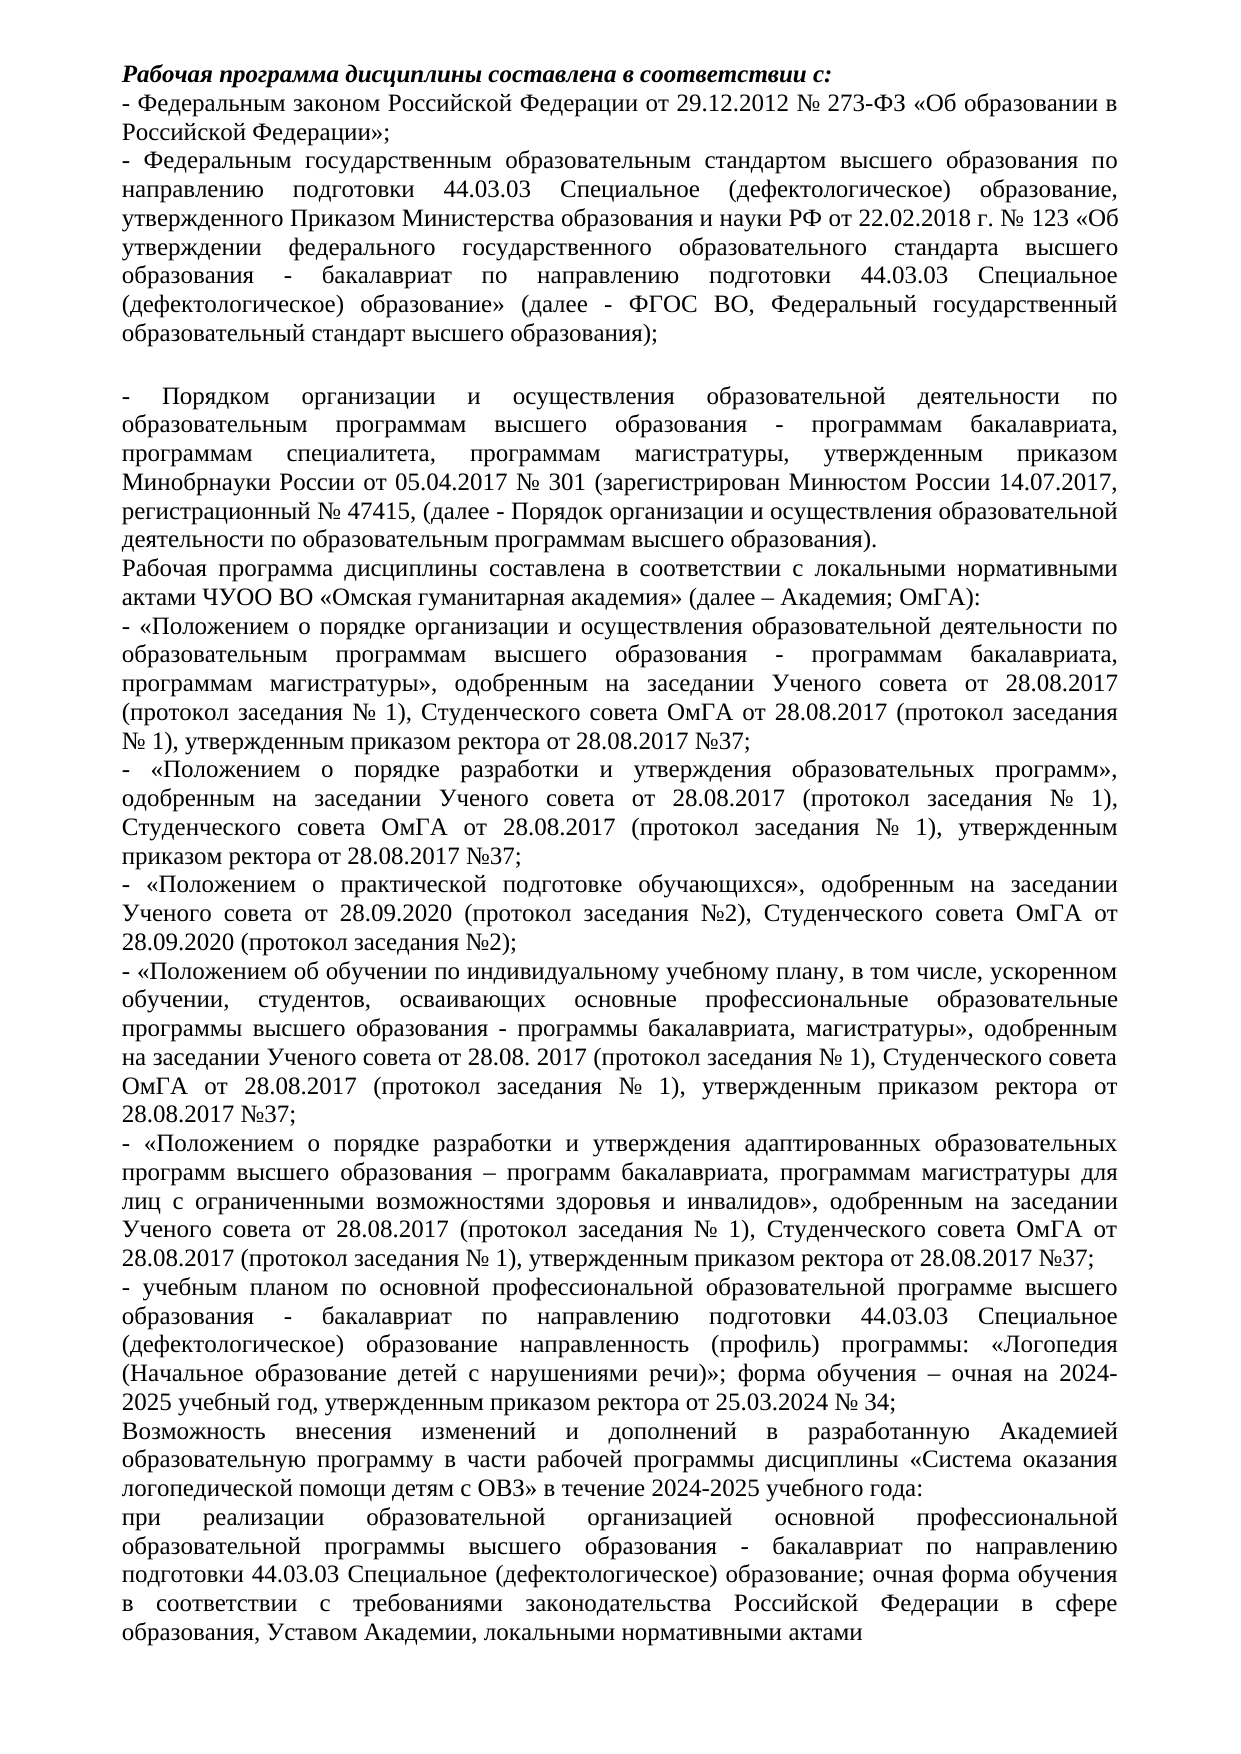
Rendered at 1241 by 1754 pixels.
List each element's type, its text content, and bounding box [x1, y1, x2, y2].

table_header Рабочая программа дисциплины составлена в соответствии с: [118, 59, 1122, 88]
table_cell - Федеральным законом Российской Федерации от 29.12.2012 № 273-ФЗ «Об образовании в Российской Федерации»; - Федеральным государственным образовательным стандартом высшего образования по направлению подготовки 44.03.03 Специальное (дефектологическое) образование, утвержденного Приказом Министерства образования и науки РФ от 22.02.2018 г. № 123 «Об утверждении федерального государственного образовательного стандарта высшего образования - бакалавриат по направлению подготовки 44.03.03 Специальное (дефектологическое) образование» (далее - ФГОС ВО, Федеральный государственный образовательный стандарт высшего образования); - Порядком организации и осуществления образовательной деятельности по образовательным программам высшего образования - программам бакалавриата, программам специалитета, программам магистратуры, утвержденным приказом Минобрнауки России от 05.04.2017 № 301 (зарегистрирован Минюстом России 14.07.2017, регистрационный № 47415, (далее - Порядок организации и осуществления образовательной деятельности по образовательным программам высшего образования). Рабочая программа дисциплины составлена в соответствии с локальными нормативными актами ЧУОО ВО «Омская гуманитарная академия» (далее – Академия; ОмГА): - «Положением о порядке организации и осуществления образовательной деятельности по образовательным программам высшего образования - программам бакалавриата, программам магистратуры», одобренным на заседании Ученого совета от 28.08.2017 (протокол заседания № 1), Студенческого совета ОмГА от 28.08.2017 (протокол заседания № 1), утвержденным приказом ректора от 28.08.2017 №37; - «Положением о порядке разработки и утверждения образовательных программ», одобренным на заседании Ученого совета от 28.08.2017 (протокол заседания № 1), Студенческого совета ОмГА от 28.08.2017 (протокол заседания № 1), утвержденным приказом ректора от 28.08.2017 №37; - «Положением о практической подготовке обучающихся», одобренным на заседании Ученого совета от 28.09.2020 (протокол заседания №2), Студенческого совета ОмГА от 28.09.2020 (протокол заседания №2); - «Положением об обучении по индивидуальному учебному плану, в том числе, ускоренном обучении, студентов, осваивающих основные профессиональные образовательные программы высшего образования - программы бакалавриата, магистратуры», одобренным на заседании Ученого совета от 28.08. 2017 (протокол заседания № 1), Студенческого совета ОмГА от 28.08.2017 (протокол заседания № 1), утвержденным приказом ректора от 28.08.2017 №37; - «Положением о порядке разработки и утверждения адаптированных образовательных программ высшего образования – программ бакалавриата, программам магистратуры для лиц с ограниченными возможностями здоровья и инвалидов», одобренным на заседании Ученого совета от 28.08.2017 (протокол заседания № 1), Студенческого совета ОмГА от 28.08.2017 (протокол заседания № 1), утвержденным приказом ректора от 28.08.2017 №37; - учебным планом по основной профессиональной образовательной программе высшего образования - бакалавриат по направлению подготовки 44.03.03 Специальное (дефектологическое) образование направленность (профиль) программы: «Логопедия (Начальное образование детей с нарушениями речи)»; форма обучения – очная на 2024- 2025 учебный год, утвержденным приказом ректора от 25.03.2024 № 34; Возможность внесения изменений и дополнений в разработанную Академией образовательную программу в части рабочей программы дисциплины «Система оказания логопедической помощи детям с ОВЗ» в течение 2024-2025 учебного года: при реализации образовательной организацией основной профессиональной образовательной программы высшего образования - бакалавриат по направлению подготовки 44.03.03 Специальное (дефектологическое) образование; очная форма обучения в соответствии с требованиями законодательства Российской Федерации в сфере образования, Уставом Академии, локальными нормативными актами [118, 88, 1122, 1662]
